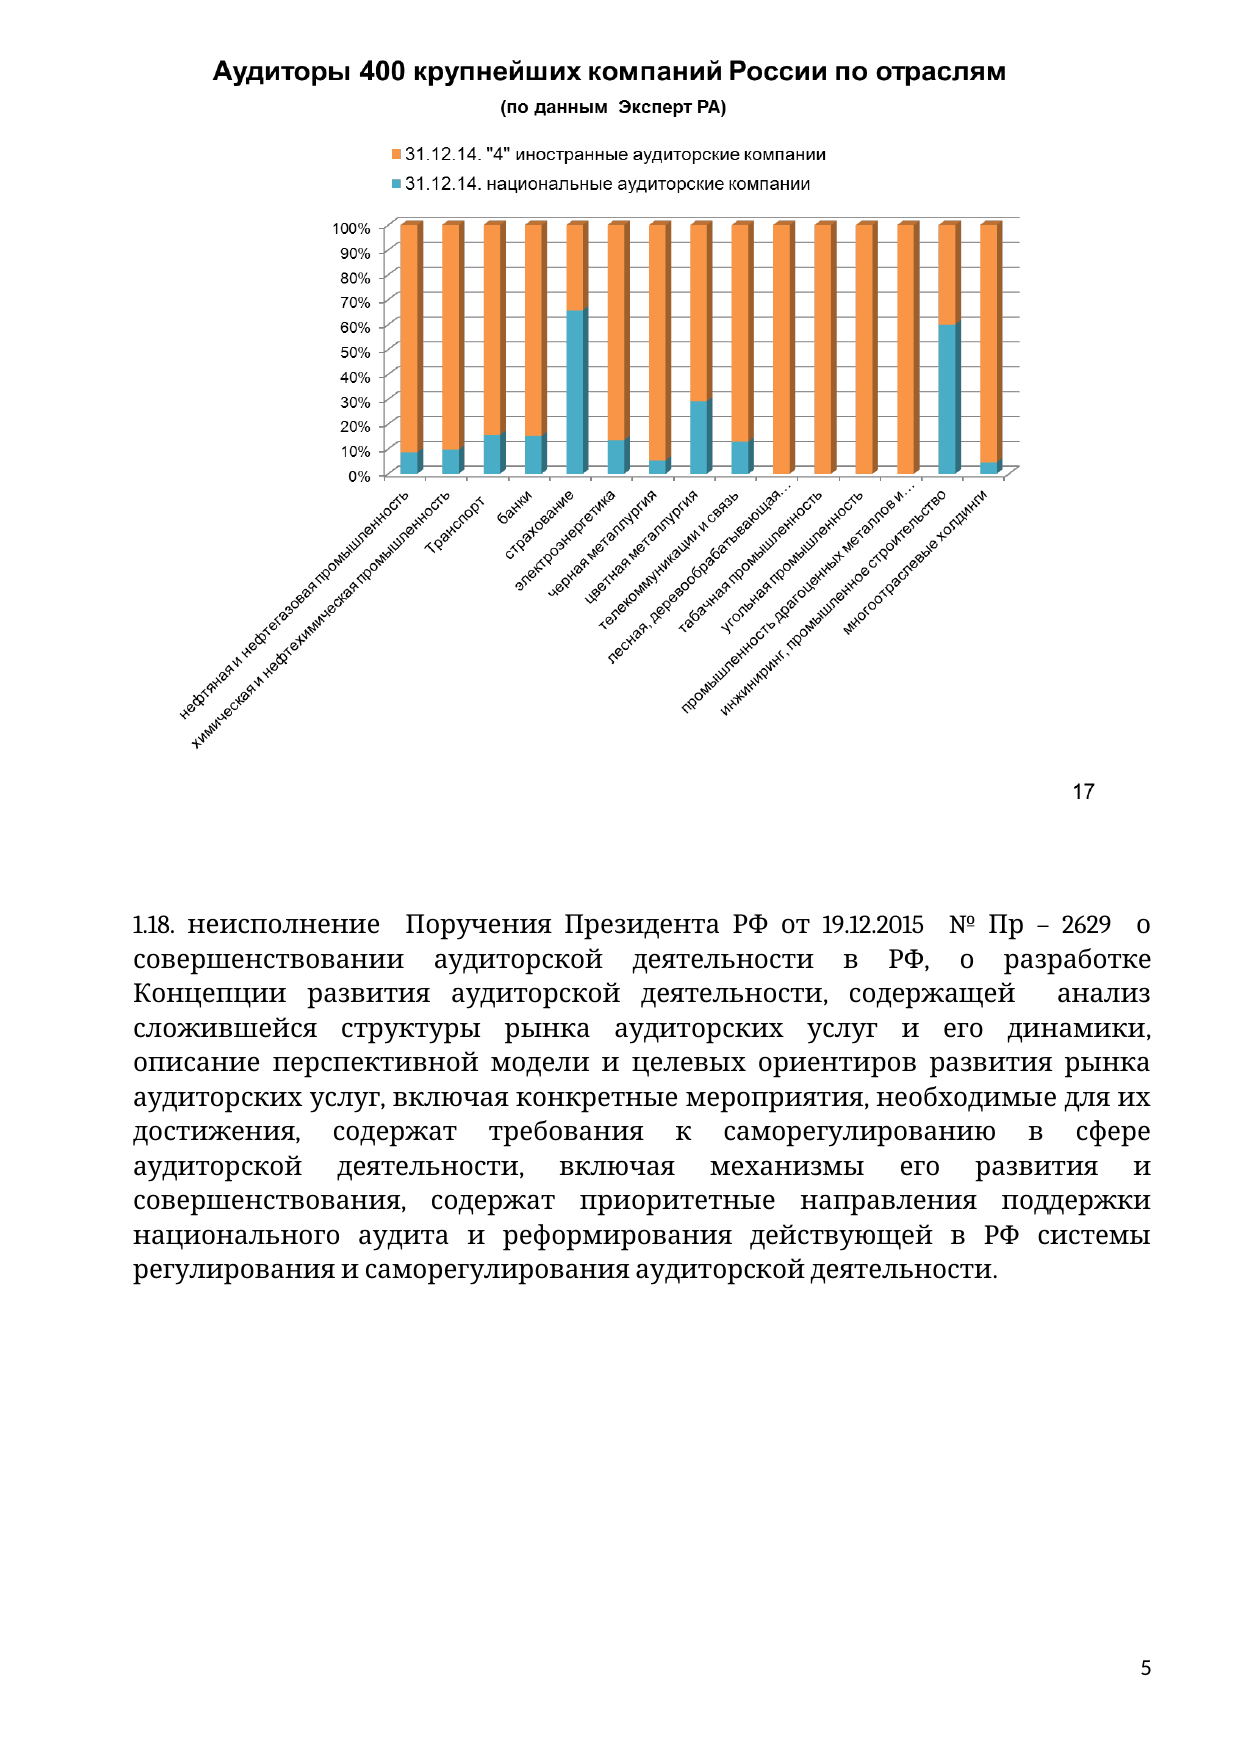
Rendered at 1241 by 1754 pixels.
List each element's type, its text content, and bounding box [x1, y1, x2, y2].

text 1.18. неисполнение Поручения Президента РФ от 19.12.2015 № Пр – 2629 о совершенствовании аудиторской деятельности в РФ, о разработке Концепции развития аудиторской деятельности, содержащей анализ сложившейся структуры рынка аудиторских услуг и его динамики, описание перспективной модели и целевых ориентиров развития рынка аудиторских услуг, включая конкретные мероприятия, необходимые для их достижения, содержат требования к саморегулированию в сфере аудиторской деятельности, включая механизмы его развития и совершенствования, содержат приоритетные направления поддержки национального аудита и реформирования действующей в РФ системы регулирования и саморегулирования аудиторской деятельности. [133, 910, 1152, 1285]
picture [132, 44, 1108, 830]
